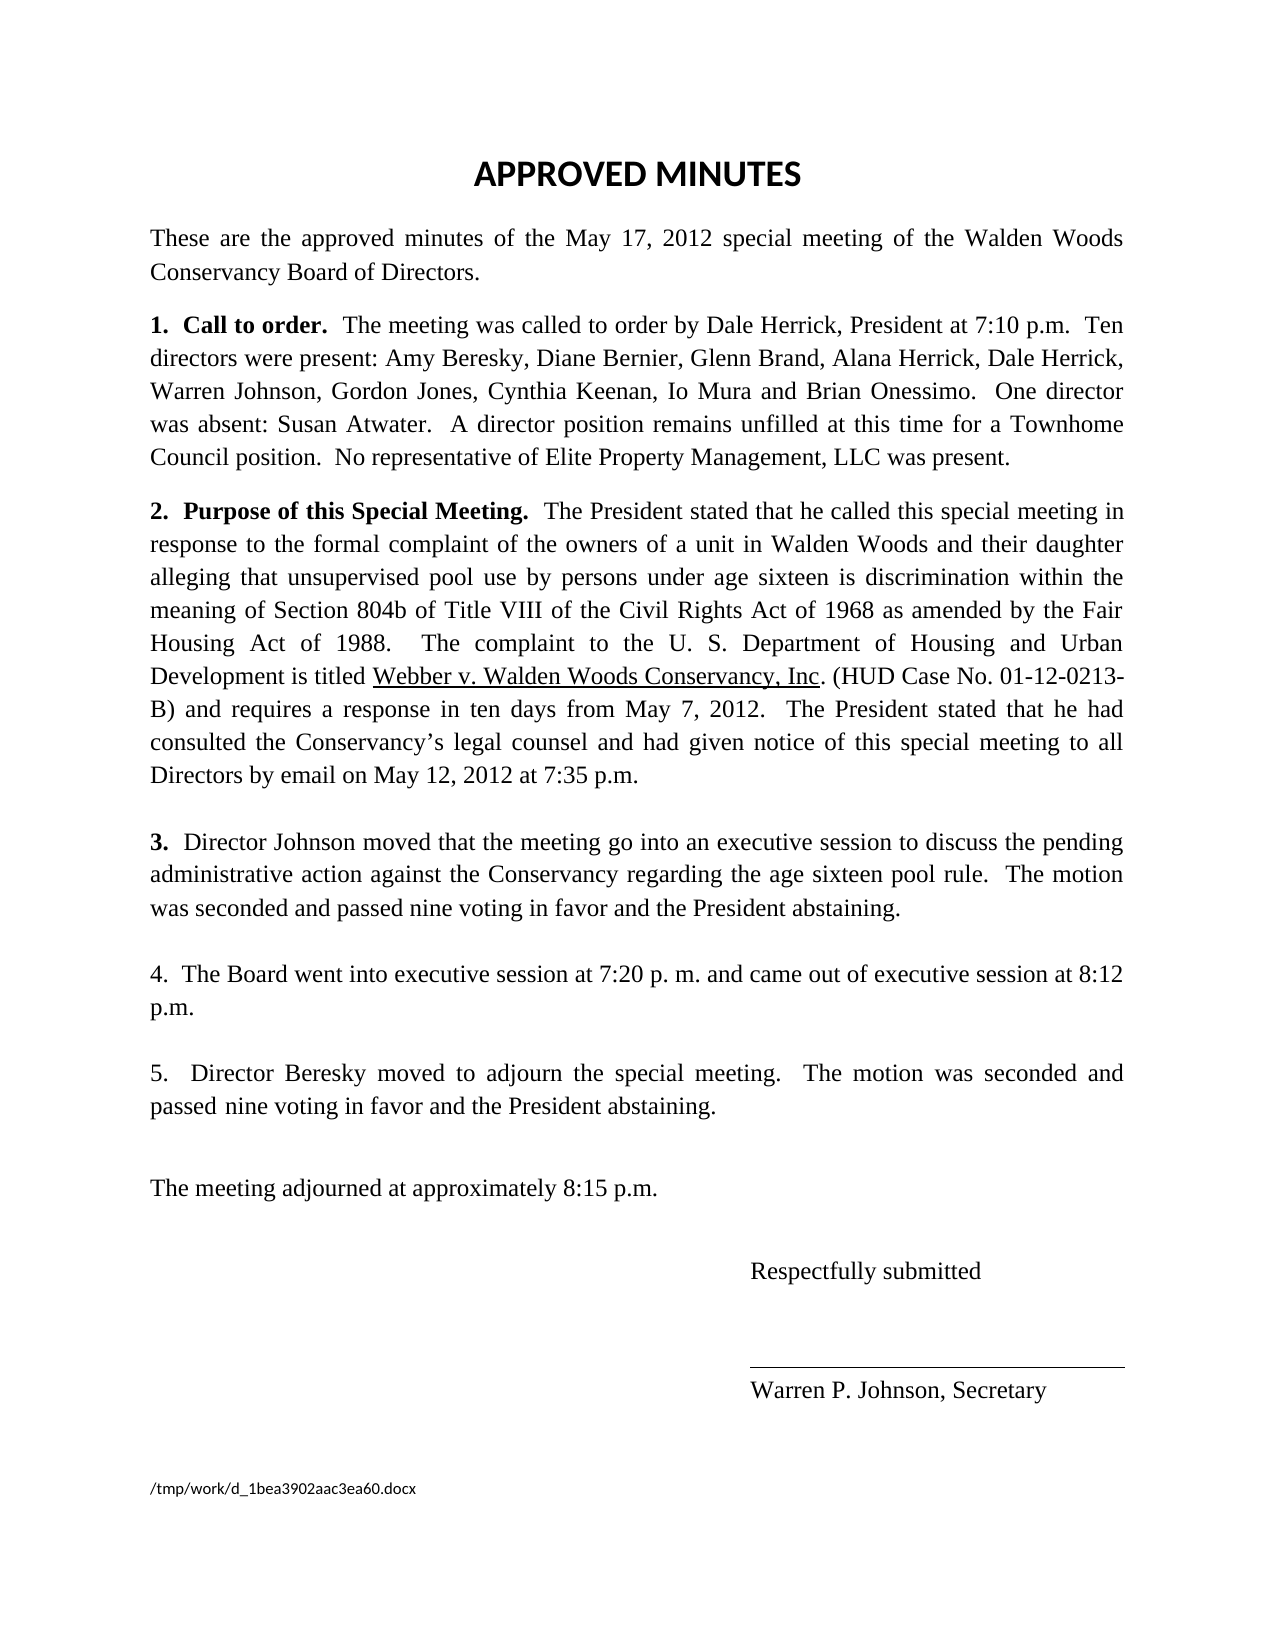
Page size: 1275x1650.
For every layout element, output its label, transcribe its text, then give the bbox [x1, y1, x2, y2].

text Respectfully submitted [150, 1256, 1125, 1285]
text These are the approved minutes of the May 17, 2012 special meeting of the Walden Woods Conservancy Board of Directors. [150, 223, 1125, 285]
text 4. The Board went into executive session at 7:20 p. m. and came out of executive session at 8:12 p.m. [150, 959, 1125, 1020]
text The meeting adjourned at approximately 8:15 p.m. [150, 1173, 1125, 1202]
text Warren P. Johnson, Secretary [150, 1375, 1125, 1404]
text APPROVED MINUTES [150, 150, 1125, 196]
text 3. Director Johnson moved that the meeting go into an executive session to discuss the pending administrative action against the Conservancy regarding the age sixteen pool rule. The motion was seconded and passed nine voting in favor and the President abstaining. [150, 827, 1125, 921]
text 1. Call to order. The meeting was called to order by Dale Herrick, President at 7:10 p.m. Ten directors were present: Amy Beresky, Diane Bernier, Glenn Brand, Alana Herrick, Dale Herrick, Warren Johnson, Gordon Jones, Cynthia Keenan, Io Mura and Brian Onessimo. One director was absent: Susan Atwater. A director position remains unfilled at this time for a Townhome Council position. No representative of Elite Property Management, LLC was present. [150, 310, 1125, 471]
text 5. Director Beresky moved to adjourn the special meeting. The motion was seconded and passed nine voting in favor and the President abstaining. [150, 1058, 1125, 1119]
text 2. Purpose of this Special Meeting. The President stated that he called this special meeting in response to the formal complaint of the owners of a unit in Walden Woods and their daughter alleging that unsupervised pool use by persons under age sixteen is discrimination within the meaning of Section 804b of Title VIII of the Civil Rights Act of 1968 as amended by the Fair Housing Act of 1988. The complaint to the U. S. Department of Housing and Urban Development is titled Webber v. Walden Woods Conservancy, Inc. (HUD Case No. 01-12-0213-B) and requires a response in ten days from May 7, 2012. The President stated that he had consulted the Conservancy’s legal counsel and had given notice of this special meeting to all Directors by email on May 12, 2012 at 7:35 p.m. [150, 496, 1125, 789]
